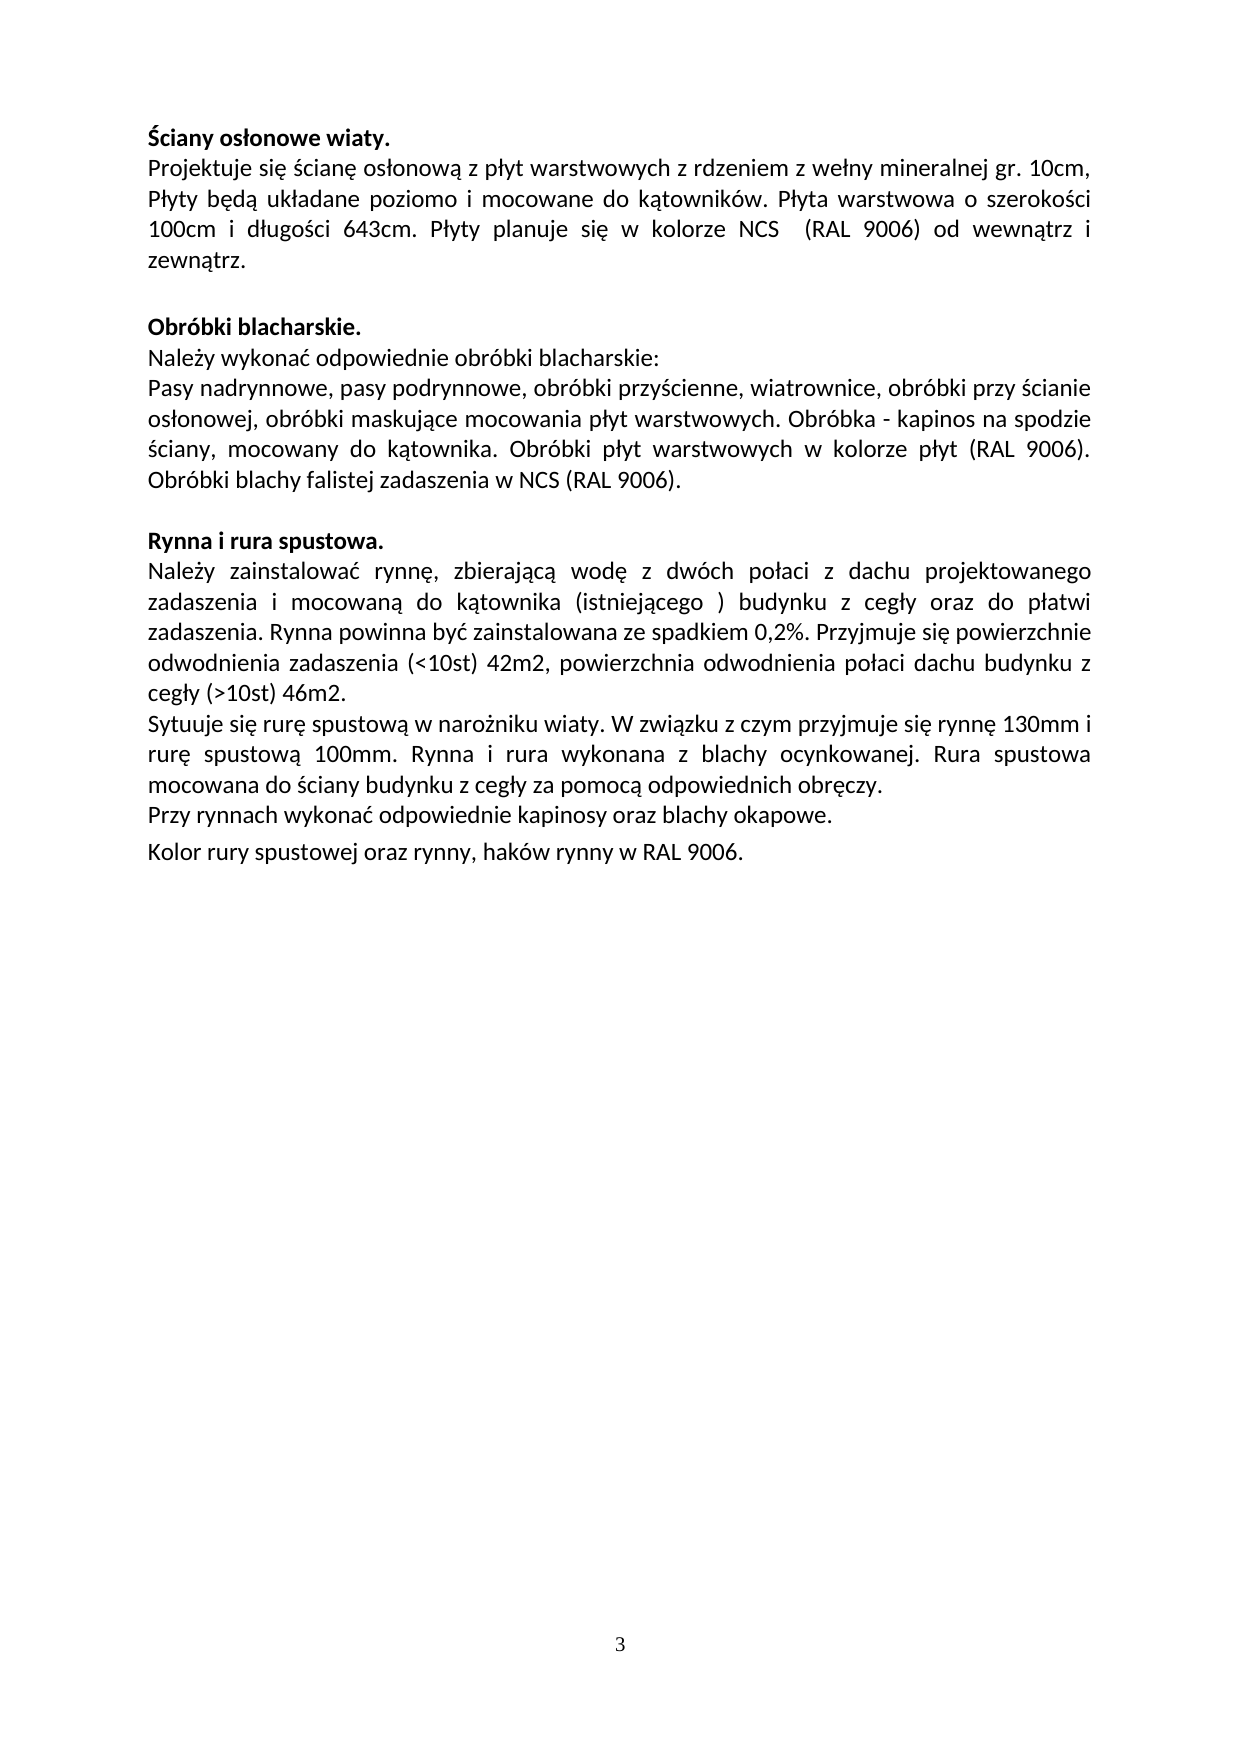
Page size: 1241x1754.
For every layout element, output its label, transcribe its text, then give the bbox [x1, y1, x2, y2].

text Obróbki blacharskie. [148, 311, 1093, 342]
text Sytuuje się rurę spustową w narożniku wiaty. W związku z czym przyjmuje się rynnę 130mm i rurę spustową 100mm. Rynna i rura wykonana z blachy ocynkowanej. Rura spustowa mocowana do ściany budynku z cegły za pomocą odpowiednich obręczy. [148, 708, 1093, 799]
text Przy rynnach wykonać odpowiednie kapinosy oraz blachy okapowe. [148, 799, 1093, 830]
text Rynna i rura spustowa. [148, 525, 1093, 555]
text Pasy nadrynnowe, pasy podrynnowe, obróbki przyścienne, wiatrownice, obróbki przy ścianie osłonowej, obróbki maskujące mocowania płyt warstwowych. Obróbka - kapinos na spodzie ściany, mocowany do kątownika. Obróbki płyt warstwowych w kolorze płyt (RAL 9006). Obróbki blachy falistej zadaszenia w NCS (RAL 9006). [148, 372, 1093, 494]
text Należy wykonać odpowiednie obróbki blacharskie: [148, 342, 1093, 372]
text Ściany osłonowe wiaty. [148, 122, 1093, 152]
text Projektuje się ścianę osłonową z płyt warstwowych z rdzeniem z wełny mineralnej gr. 10cm, Płyty będą układane poziomo i mocowane do kątowników. Płyta warstwowa o szerokości 100cm i długości 643cm. Płyty planuje się w kolorze NCS (RAL 9006) od wewnątrz i zewnątrz. [148, 152, 1093, 274]
text Kolor rury spustowej oraz rynny, haków rynny w RAL 9006. [148, 836, 1093, 867]
text Należy zainstalować rynnę, zbierającą wodę z dwóch połaci z dachu projektowanego zadaszenia i mocowaną do kątownika (istniejącego ) budynku z cegły oraz do płatwi zadaszenia. Rynna powinna być zainstalowana ze spadkiem 0,2%. Przyjmuje się powierzchnie odwodnienia zadaszenia (<10st) 42m2, powierzchnia odwodnienia połaci dachu budynku z cegły (>10st) 46m2. [148, 555, 1093, 708]
